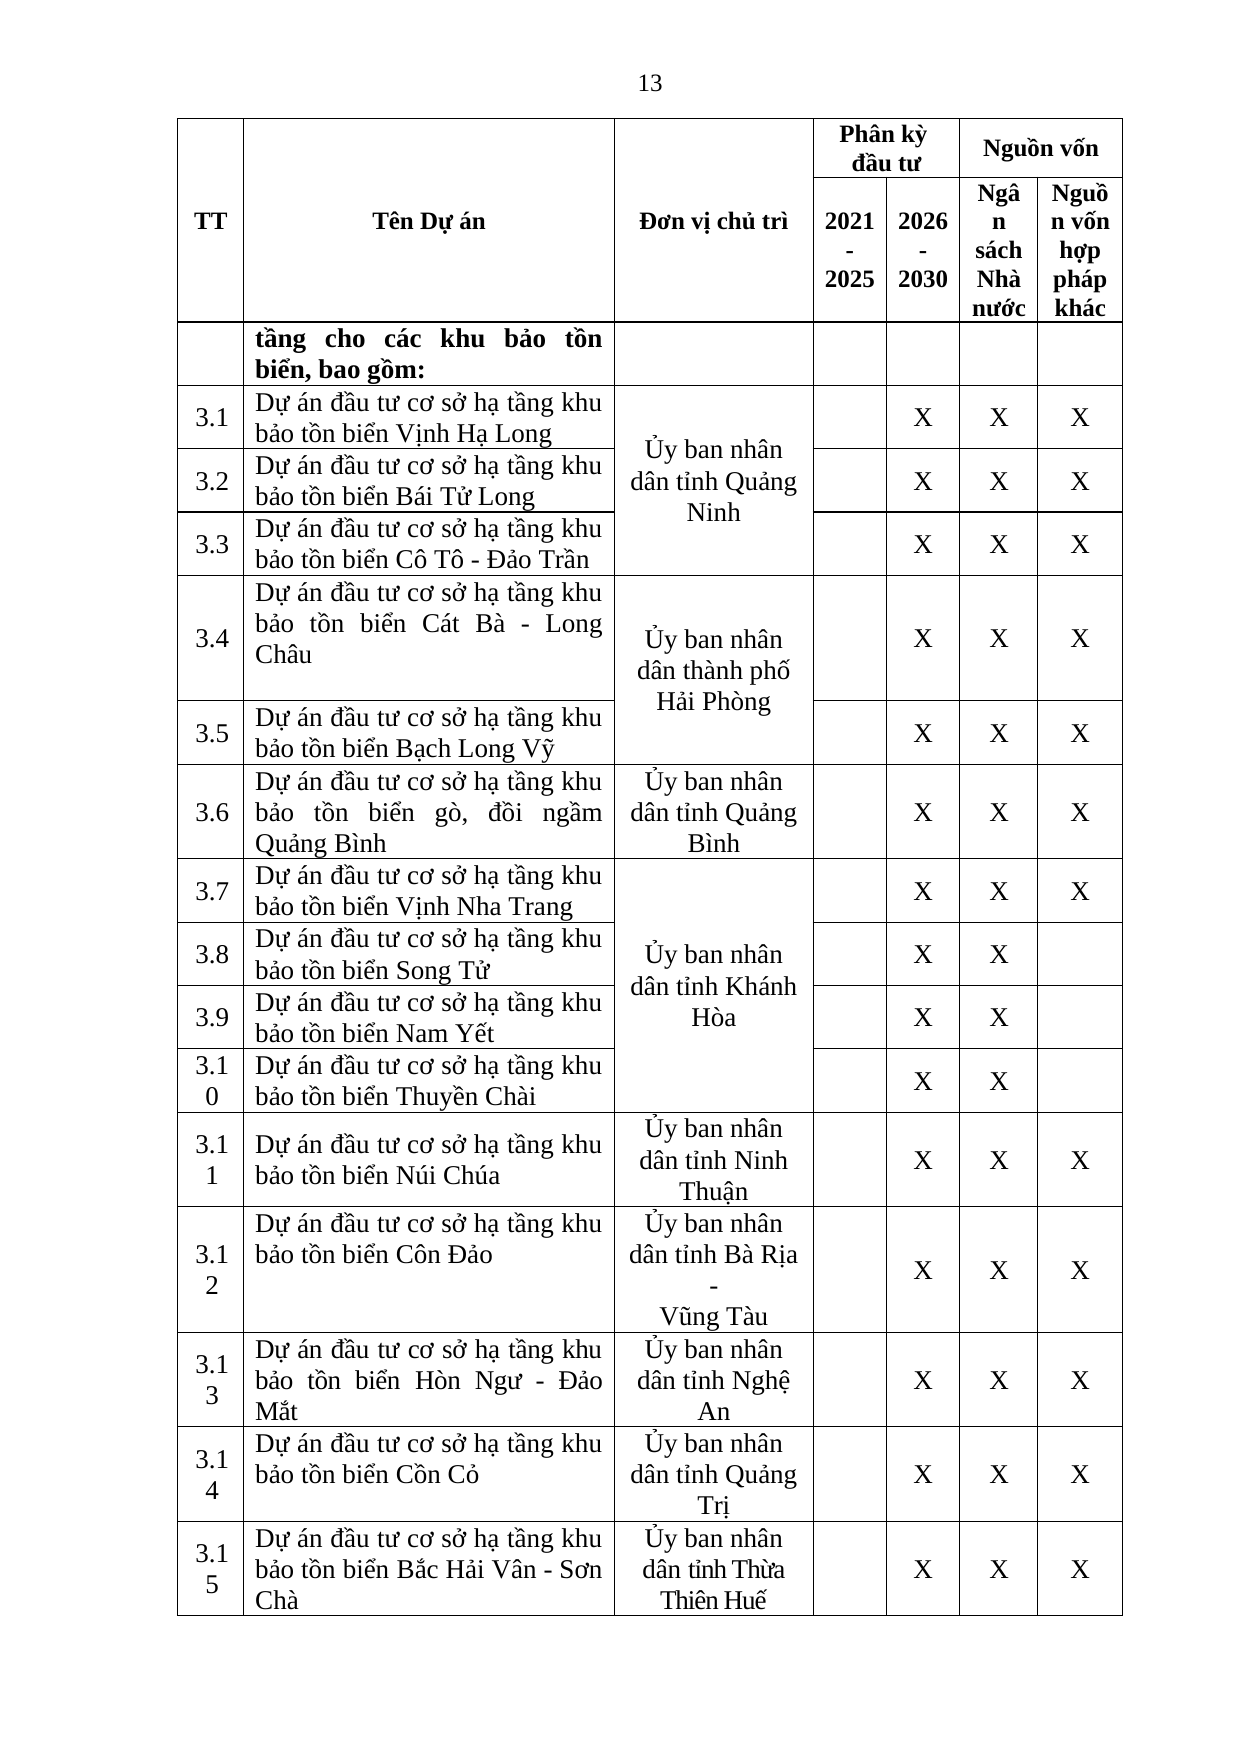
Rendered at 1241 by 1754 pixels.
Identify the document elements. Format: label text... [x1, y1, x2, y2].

table_cell X [960, 986, 1037, 1048]
table_cell [814, 986, 886, 1048]
table_cell Ủy ban nhân dân tỉnh Quảng Trị [615, 1427, 813, 1521]
table_cell X [887, 765, 959, 858]
table_cell X [887, 1333, 959, 1426]
table_cell X [887, 859, 959, 922]
table_cell Dự án đầu tư cơ sở hạ tầng khu bảo tồn biển Song Tử [244, 923, 614, 985]
table_cell Ủy ban nhân dân tỉnh Ninh Thuận [615, 1113, 813, 1206]
table_cell Dự án đầu tư cơ sở hạ tầng khu bảo tồn biển Cát Bà - Long Châu [244, 576, 614, 700]
table_cell X [887, 513, 959, 575]
table_header Tên Dự án [244, 119, 614, 321]
table_cell X [960, 701, 1037, 764]
table_cell Dự án đầu tư cơ sở hạ tầng khu bảo tồn biển Vịnh Hạ Long [244, 386, 614, 448]
table_cell 3.15 [178, 1522, 243, 1615]
table_cell [814, 859, 886, 922]
table_cell [1038, 323, 1122, 385]
table_cell Ủy ban nhân dân tỉnh Quảng Bình [615, 765, 813, 858]
table_cell X [887, 1113, 959, 1206]
table_cell Dự án đầu tư cơ sở hạ tầng khu bảo tồn biển Núi Chúa [244, 1113, 614, 1206]
table_cell X [1038, 576, 1122, 700]
table_cell X [887, 1207, 959, 1332]
table_cell [814, 1207, 886, 1332]
table_cell Ủy ban nhân dân tỉnh Bà Rịa - Vũng Tàu [615, 1207, 813, 1332]
table_cell Dự án đầu tư cơ sở hạ tầng khu bảo tồn biển gò, đồi ngầm Quảng Bình [244, 765, 614, 858]
table_cell X [887, 986, 959, 1048]
table_cell 3 [178, 323, 243, 385]
table_cell X [887, 923, 959, 985]
table_cell [615, 323, 813, 385]
table_cell 2021-2025 [814, 178, 886, 321]
table_header Đơn vị chủ trì [615, 119, 813, 321]
table_cell Dự án đầu tư cơ sở hạ tầng khu bảo tồn biển Vịnh Nha Trang [244, 859, 614, 922]
table_cell [1038, 986, 1122, 1048]
table_cell Ủy ban nhân dân tỉnh Quảng Ninh [615, 386, 813, 575]
table_cell X [1038, 1333, 1122, 1426]
table_cell X [1038, 449, 1122, 511]
table_cell X [960, 1522, 1037, 1615]
table_cell 3.4 [178, 576, 243, 700]
table_cell [814, 1333, 886, 1426]
table_header Nguồn vốn [960, 119, 1122, 177]
table_cell [814, 701, 886, 764]
table_cell Ủy ban nhân dân tỉnh Thừa Thiên Huế [615, 1522, 813, 1615]
table_cell X [960, 513, 1037, 575]
table_cell 3.8 [178, 923, 243, 985]
table_cell [814, 1049, 886, 1112]
table_cell [887, 323, 959, 385]
table_cell 3.12 [178, 1207, 243, 1332]
table_cell [814, 576, 886, 700]
table_cell [814, 513, 886, 575]
table_cell 3.2 [178, 449, 243, 511]
table_cell X [1038, 1427, 1122, 1521]
table_cell X [960, 859, 1037, 922]
table_cell X [1038, 1522, 1122, 1615]
table_cell Dự án đầu tư cơ sở hạ tầng khu bảo tồn biển Bái Tử Long [244, 449, 614, 511]
table_cell X [960, 1049, 1037, 1112]
table_cell X [960, 1427, 1037, 1521]
table_cell X [960, 1333, 1037, 1426]
table_cell X [960, 1207, 1037, 1332]
table_cell [814, 323, 886, 385]
table_cell [814, 1522, 886, 1615]
table_cell [1038, 1049, 1122, 1112]
table_cell X [887, 576, 959, 700]
table_cell X [887, 449, 959, 511]
table_cell Dự án đầu tư cơ sở hạ tầng khu bảo tồn biển Cồn Cỏ [244, 1427, 614, 1521]
table_cell Ngân sách Nhà nước [960, 178, 1037, 321]
table_cell [814, 449, 886, 511]
table_cell Ủy ban nhân dân thành phố Hải Phòng [615, 576, 813, 764]
table_cell 3.14 [178, 1427, 243, 1521]
table_cell 3.11 [178, 1113, 243, 1206]
table_cell X [1038, 386, 1122, 448]
table_cell Dự án đầu tư cơ sở hạ tầng khu bảo tồn biển Thuyền Chài [244, 1049, 614, 1112]
table_cell 3.6 [178, 765, 243, 858]
table_cell X [1038, 513, 1122, 575]
table_cell X [1038, 1113, 1122, 1206]
table_header Phân kỳ đầu tư [814, 119, 959, 177]
table_cell [1038, 923, 1122, 985]
table_cell Dự án đầu tư cơ sở hạ tầng khu bảo tồn biển Nam Yết [244, 986, 614, 1048]
table_cell X [960, 1113, 1037, 1206]
table_cell X [1038, 765, 1122, 858]
table_cell Ủy ban nhân dân tỉnh Khánh Hòa [615, 859, 813, 1112]
table_cell X [1038, 701, 1122, 764]
table_cell X [960, 765, 1037, 858]
table_cell X [960, 923, 1037, 985]
table_cell 3.7 [178, 859, 243, 922]
table_cell Dự án đầu tư cơ sở hạ tầng khu bảo tồn biển Hòn Ngư - Đảo Mắt [244, 1333, 614, 1426]
table_cell Nguồn vốn hợp pháp khác [1038, 178, 1122, 321]
table_cell [814, 765, 886, 858]
table_cell [960, 323, 1037, 385]
table_cell 3.10 [178, 1049, 243, 1112]
table_cell X [960, 449, 1037, 511]
table_cell [814, 1427, 886, 1521]
table_cell 2026-2030 [887, 178, 959, 321]
table_cell Dự án đầu tư cơ sở hạ tầng khu bảo tồn biển Bắc Hải Vân - Sơn Chà [244, 1522, 614, 1615]
table_cell [814, 386, 886, 448]
table_cell 3.1 [178, 386, 243, 448]
table_cell Dự án đầu tư cơ sở hạ tầng khu bảo tồn biển Côn Đảo [244, 1207, 614, 1332]
table_cell X [887, 386, 959, 448]
table_cell X [887, 701, 959, 764]
table_cell [814, 1113, 886, 1206]
table_cell [814, 923, 886, 985]
table_cell 3.13 [178, 1333, 243, 1426]
table_header TT [178, 119, 243, 321]
table_cell Ủy ban nhân dân tỉnh Nghệ An [615, 1333, 813, 1426]
table_cell X [887, 1522, 959, 1615]
table_cell X [1038, 859, 1122, 922]
table_cell 3.9 [178, 986, 243, 1048]
table_cell X [887, 1427, 959, 1521]
table_cell 3.3 [178, 513, 243, 575]
table_cell X [960, 576, 1037, 700]
table_cell Dự án đầu tư cơ sở hạ tầng khu bảo tồn biển Cô Tô - Đảo Trần [244, 513, 614, 575]
table_cell X [960, 386, 1037, 448]
table_cell Dự án đầu tư cơ sở hạ tầng khu bảo tồn biển Bạch Long Vỹ [244, 701, 614, 764]
table_cell 3.5 [178, 701, 243, 764]
table_cell X [1038, 1207, 1122, 1332]
table_cell X [887, 1049, 959, 1112]
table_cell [244, 323, 614, 385]
